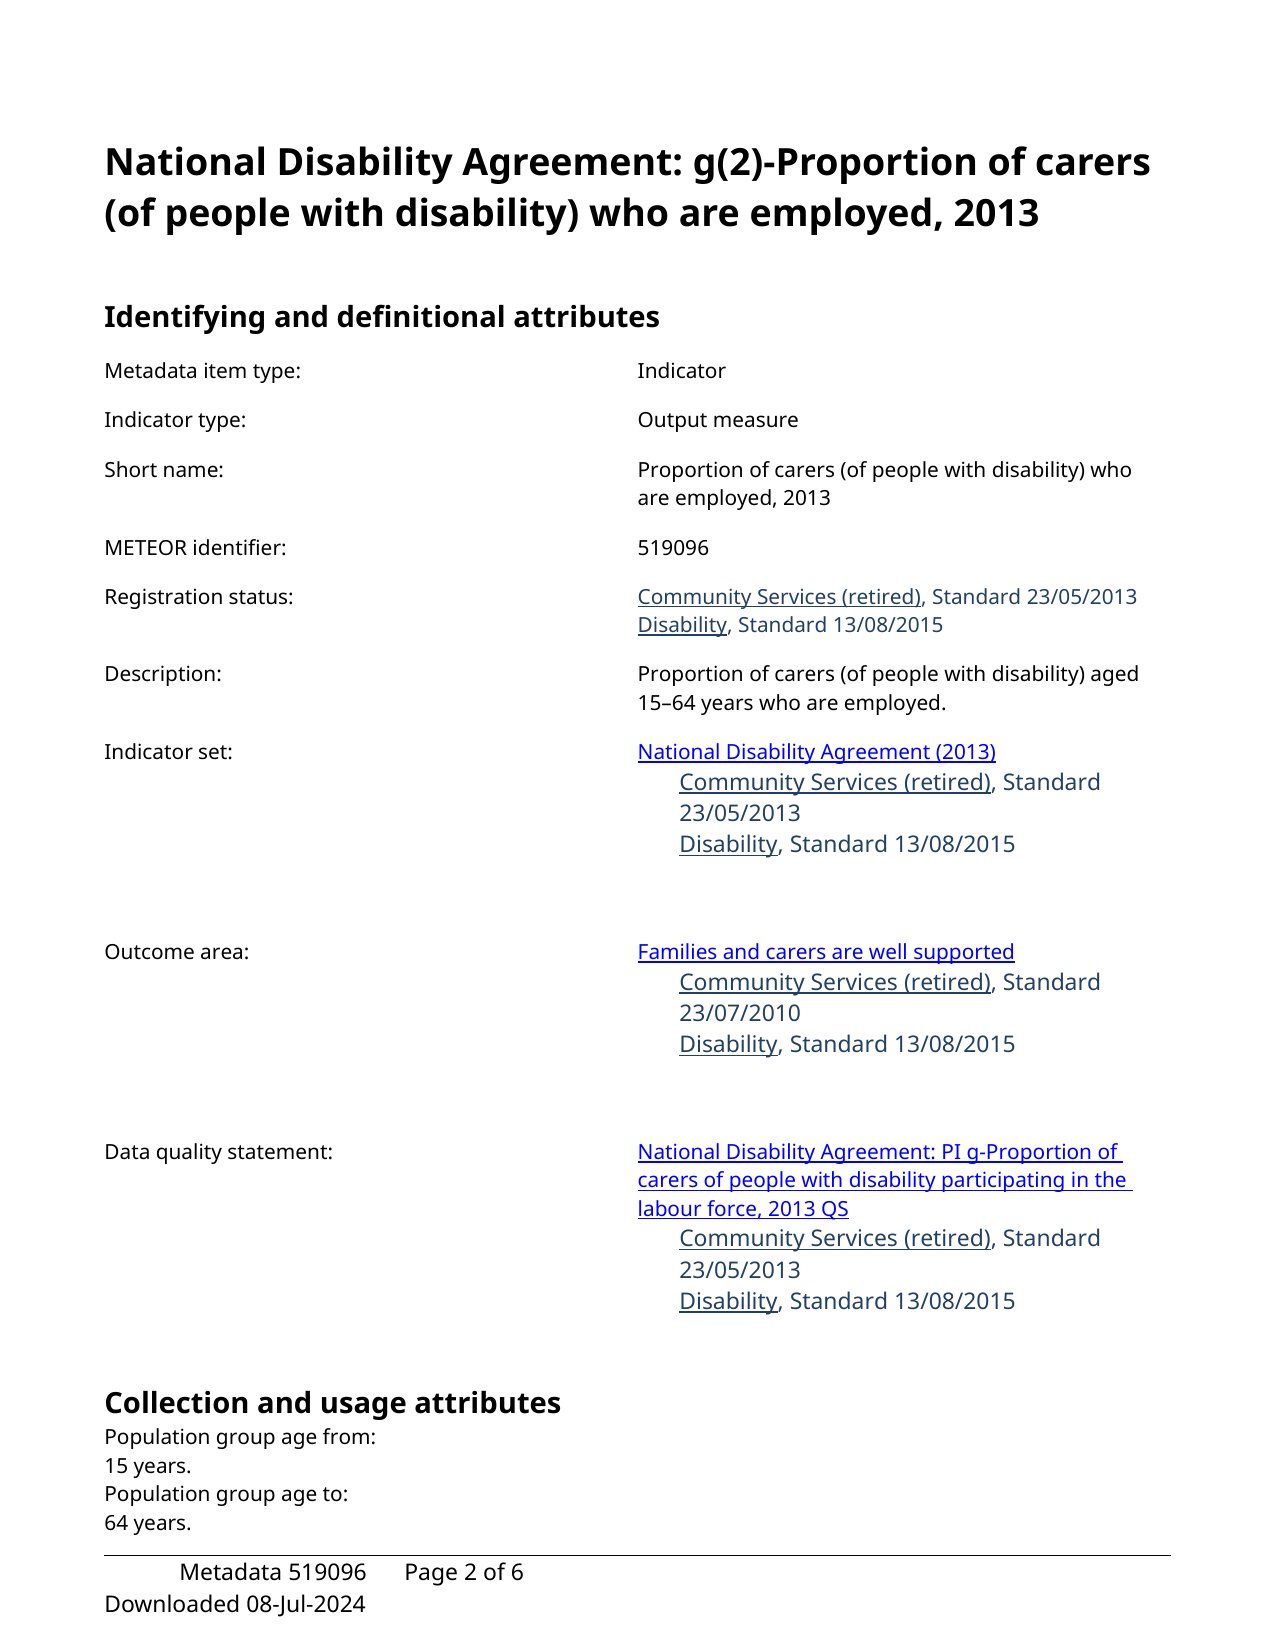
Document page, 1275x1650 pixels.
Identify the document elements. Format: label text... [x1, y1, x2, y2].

table_cell Description: [93, 649, 626, 727]
table_cell Registration status: [93, 571, 626, 649]
table_cell Indicator [626, 346, 1159, 395]
table_cell Output measure [626, 395, 1159, 444]
table_cell 519096 [626, 522, 1159, 571]
table_cell Proportion of carers (of people with disability) aged 15–64 years who are employed. [626, 649, 1159, 727]
table_cell Data quality statement: [93, 1127, 626, 1327]
table_cell Proportion of carers (of people with disability) who are employed, 2013 [626, 445, 1159, 522]
table_cell National Disability Agreement: PI g-Proportion of carers of people with disability participating in the labour force, 2013 QS Community Services (retired), Standard 23/05/2013 Disability, Standard 13/08/2015 [626, 1127, 1159, 1327]
table_cell Community Services (retired), Standard 23/05/2013 Disability, Standard 13/08/2015 [626, 571, 1159, 649]
table_cell Outcome area: [93, 927, 626, 1127]
table_cell National Disability Agreement (2013) Community Services (retired), Standard 23/05/2013 Disability, Standard 13/08/2015 [626, 727, 1159, 927]
subtitle National Disability Agreement: g(2)-Proportion of carers (of people with disability) who are employed, 2013 [104, 135, 1171, 237]
table_cell Short name: [93, 445, 626, 522]
table_header Identifying and definitional attributes [93, 250, 1159, 346]
table_cell Families and carers are well supported Community Services (retired), Standard 23/07/2010 Disability, Standard 13/08/2015 [626, 927, 1159, 1127]
table_cell Indicator type: [93, 395, 626, 444]
table_cell METEOR identifier: [93, 522, 626, 571]
table_cell Metadata item type: [93, 346, 626, 395]
table_cell Indicator set: [93, 727, 626, 927]
